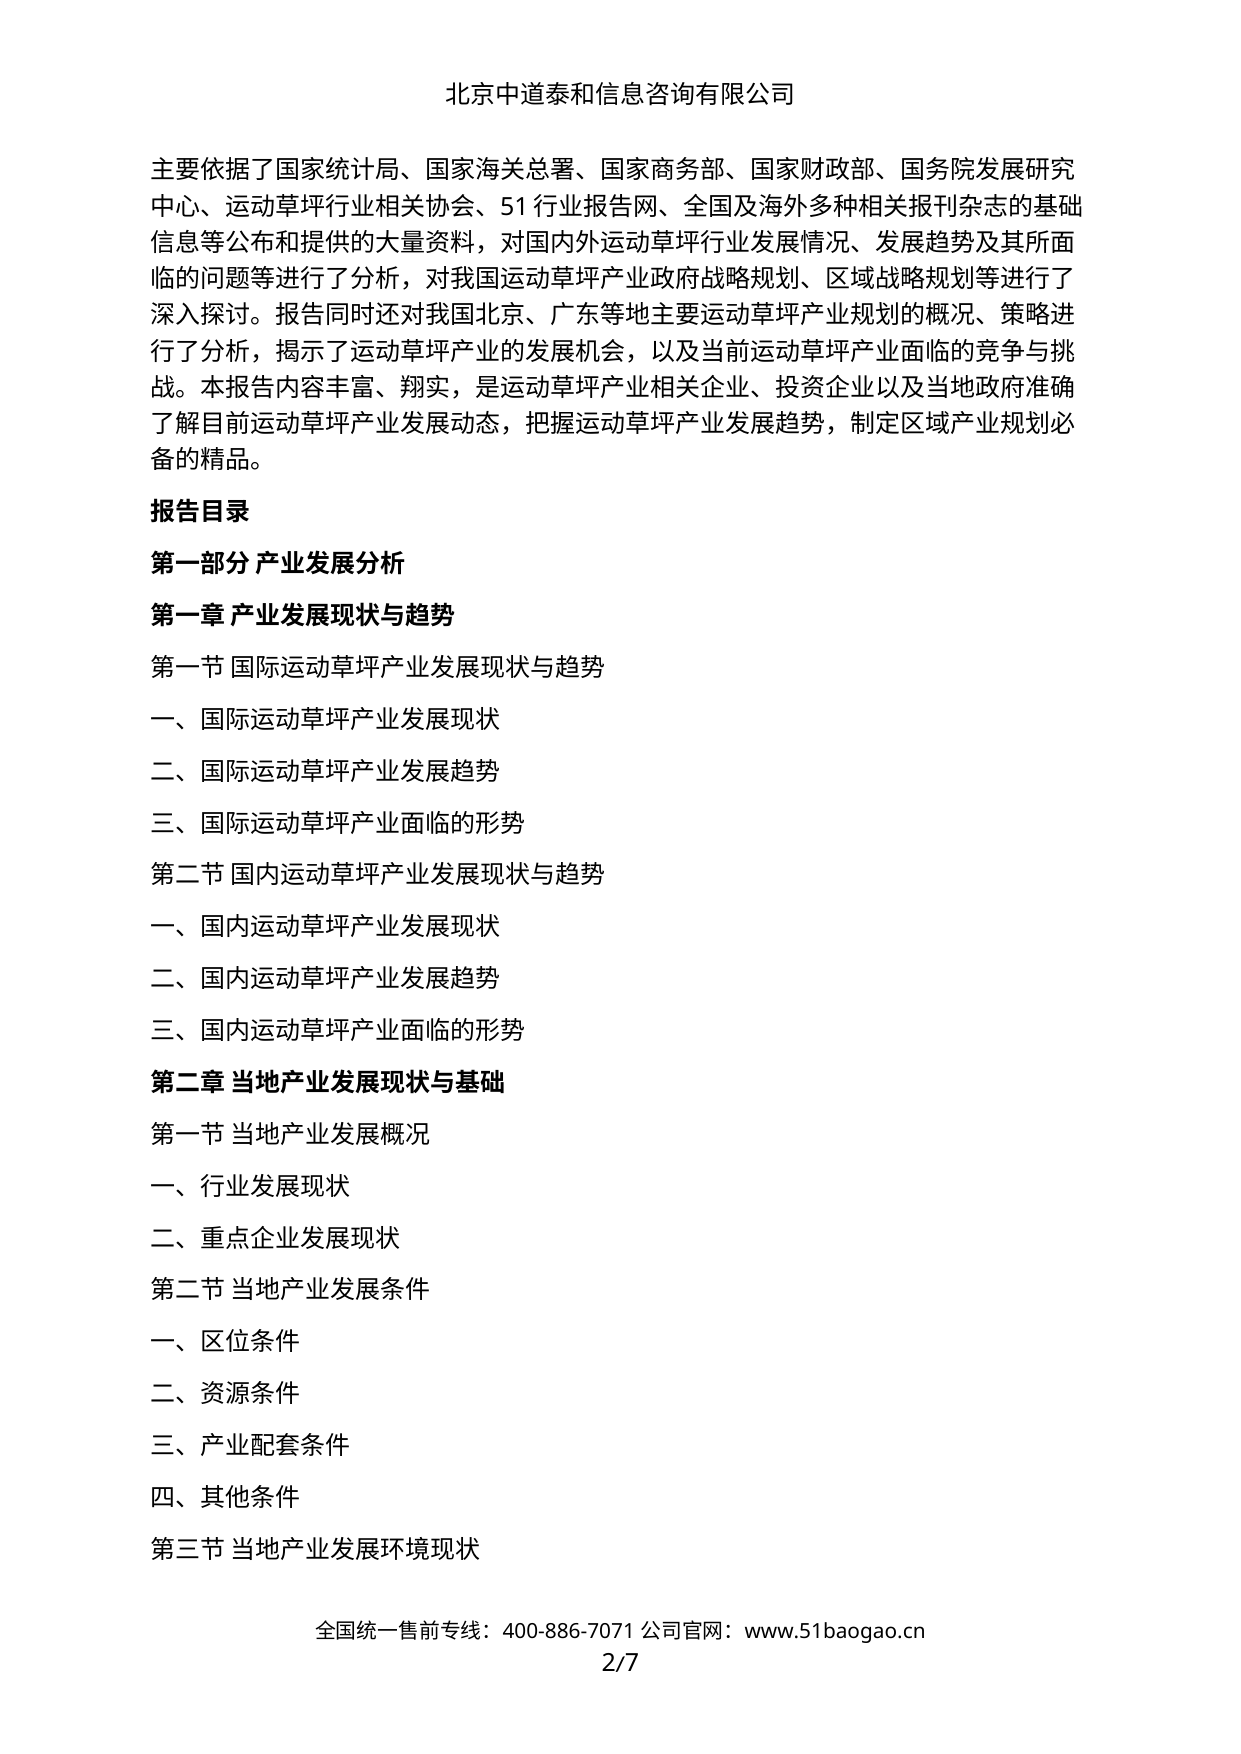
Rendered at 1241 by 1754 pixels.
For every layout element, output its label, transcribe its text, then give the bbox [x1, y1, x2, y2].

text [150, 150, 1090, 476]
text 一、区位条件 [150, 1322, 1090, 1358]
text 一、国内运动草坪产业发展现状 [150, 907, 1090, 943]
text 三、产业配套条件 [150, 1426, 1090, 1462]
text 二、国际运动草坪产业发展趋势 [150, 751, 1090, 787]
text 二、重点企业发展现状 [150, 1218, 1090, 1254]
text 三、国内运动草坪产业面临的形势 [150, 1011, 1090, 1047]
text 一、行业发展现状 [150, 1166, 1090, 1202]
text 二、国内运动草坪产业发展趋势 [150, 959, 1090, 995]
text 第一节 当地产业发展概况 [150, 1114, 1090, 1151]
text 第三节 当地产业发展环境现状 [150, 1529, 1090, 1566]
text 报告目录 [150, 492, 1090, 528]
text 第一节 国际运动草坪产业发展现状与趋势 [150, 647, 1090, 684]
text 第二章 当地产业发展现状与基础 [150, 1062, 1090, 1099]
text 一、国际运动草坪产业发展现状 [150, 699, 1090, 736]
text 二、资源条件 [150, 1374, 1090, 1410]
text 四、其他条件 [150, 1477, 1090, 1514]
text 第一章 产业发展现状与趋势 [150, 596, 1090, 632]
text 第一部分 产业发展分析 [150, 544, 1090, 580]
text 三、国际运动草坪产业面临的形势 [150, 803, 1090, 839]
text 第二节 当地产业发展条件 [150, 1270, 1090, 1306]
text 第二节 国内运动草坪产业发展现状与趋势 [150, 855, 1090, 891]
